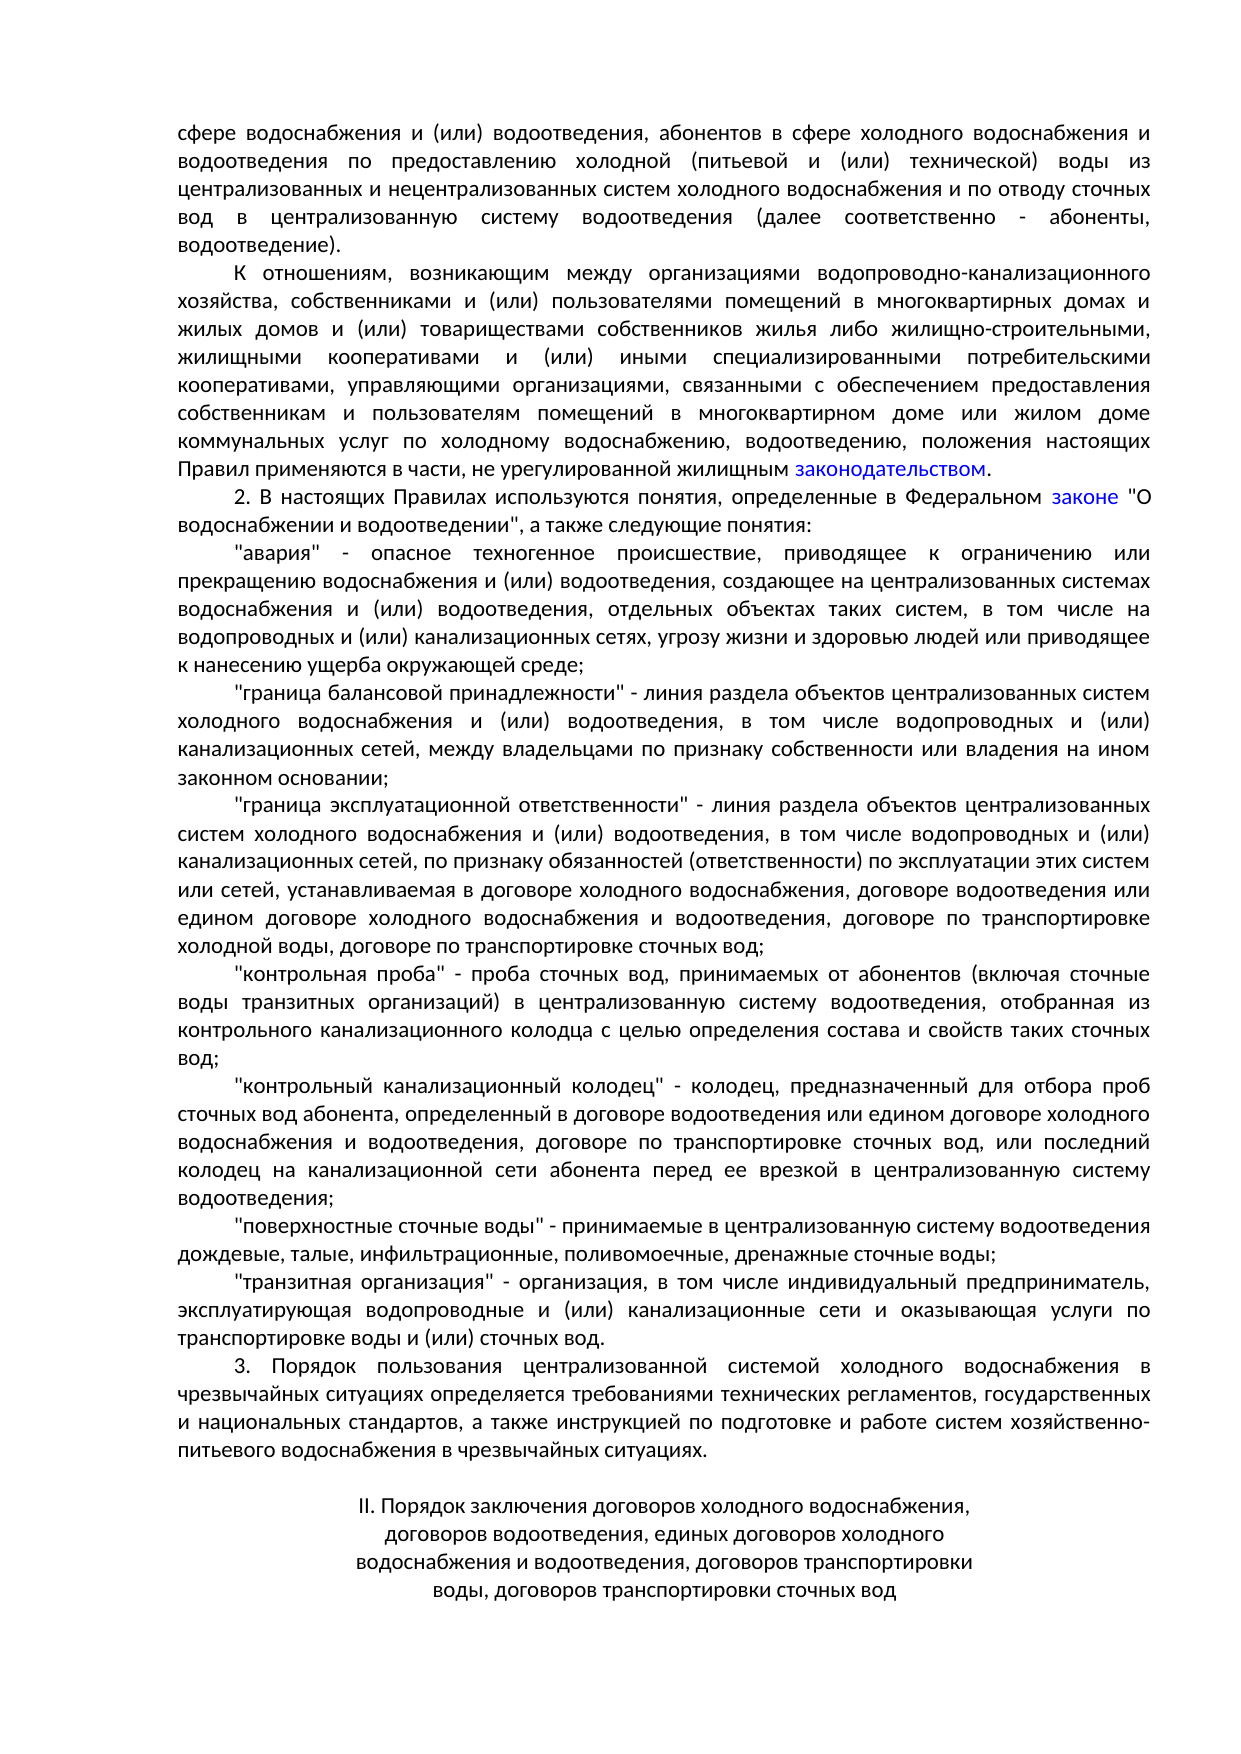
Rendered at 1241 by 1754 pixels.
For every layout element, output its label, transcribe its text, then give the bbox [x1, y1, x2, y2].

text "поверхностные сточные воды" - принимаемые в централизованную систему водоотведения дождевые, талые, инфильтрационные, поливомоечные, дренажные сточные воды; [177, 1211, 1152, 1267]
text водоснабжения и водоотведения, договоров транспортировки [177, 1547, 1152, 1575]
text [177, 118, 1152, 258]
text "контрольная проба" - проба сточных вод, принимаемых от абонентов (включая сточные воды транзитных организаций) в централизованную систему водоотведения, отобранная из контрольного канализационного колодца с целью определения состава и свойств таких сточных вод; [177, 959, 1152, 1071]
text "граница эксплуатационной ответственности" - линия раздела объектов централизованных систем холодного водоснабжения и (или) водоотведения, в том числе водопроводных и (или) канализационных сетей, по признаку обязанностей (ответственности) по эксплуатации этих систем или сетей, устанавливаемая в договоре холодного водоснабжения, договоре водоотведения или едином договоре холодного водоснабжения и водоотведения, договоре по транспортировке холодной воды, договоре по транспортировке сточных вод; [177, 791, 1152, 959]
text "транзитная организация" - организация, в том числе индивидуальный предприниматель, эксплуатирующая водопроводные и (или) канализационные сети и оказывающая услуги по транспортировке воды и (или) сточных вод. [177, 1267, 1152, 1351]
text "граница балансовой принадлежности" - линия раздела объектов централизованных систем холодного водоснабжения и (или) водоотведения, в том числе водопроводных и (или) канализационных сетей, между владельцами по признаку собственности или владения на ином законном основании; [177, 678, 1152, 791]
text "авария" - опасное техногенное происшествие, приводящее к ограничению или прекращению водоснабжения и (или) водоотведения, создающее на централизованных системах водоснабжения и (или) водоотведения, отдельных объектах таких систем, в том числе на водопроводных и (или) канализационных сетях, угрозу жизни и здоровью людей или приводящее к нанесению ущерба окружающей среде; [177, 538, 1152, 678]
text договоров водоотведения, единых договоров холодного [177, 1519, 1152, 1547]
text 3. Порядок пользования централизованной системой холодного водоснабжения в чрезвычайных ситуациях определяется требованиями технических регламентов, государственных и национальных стандартов, а также инструкцией по подготовке и работе систем хозяйственно-питьевого водоснабжения в чрезвычайных ситуациях. [177, 1351, 1152, 1463]
text II. Порядок заключения договоров холодного водоснабжения, [177, 1491, 1152, 1519]
text воды, договоров транспортировки сточных вод [177, 1575, 1152, 1603]
text 2. В настоящих Правилах используются понятия, определенные в Федеральном законе "О водоснабжении и водоотведении", а также следующие понятия: [177, 482, 1152, 538]
text "контрольный канализационный колодец" - колодец, предназначенный для отбора проб сточных вод абонента, определенный в договоре водоотведения или едином договоре холодного водоснабжения и водоотведения, договоре по транспортировке сточных вод, или последний колодец на канализационной сети абонента перед ее врезкой в централизованную систему водоотведения; [177, 1071, 1152, 1211]
text К отношениям, возникающим между организациями водопроводно-канализационного хозяйства, собственниками и (или) пользователями помещений в многоквартирных домах и жилых домов и (или) товариществами собственников жилья либо жилищно-строительными, жилищными кооперативами и (или) иными специализированными потребительскими кооперативами, управляющими организациями, связанными с обеспечением предоставления собственникам и пользователям помещений в многоквартирном доме или жилом доме коммунальных услуг по холодному водоснабжению, водоотведению, положения настоящих Правил применяются в части, не урегулированной жилищным законодательством. [177, 258, 1152, 482]
